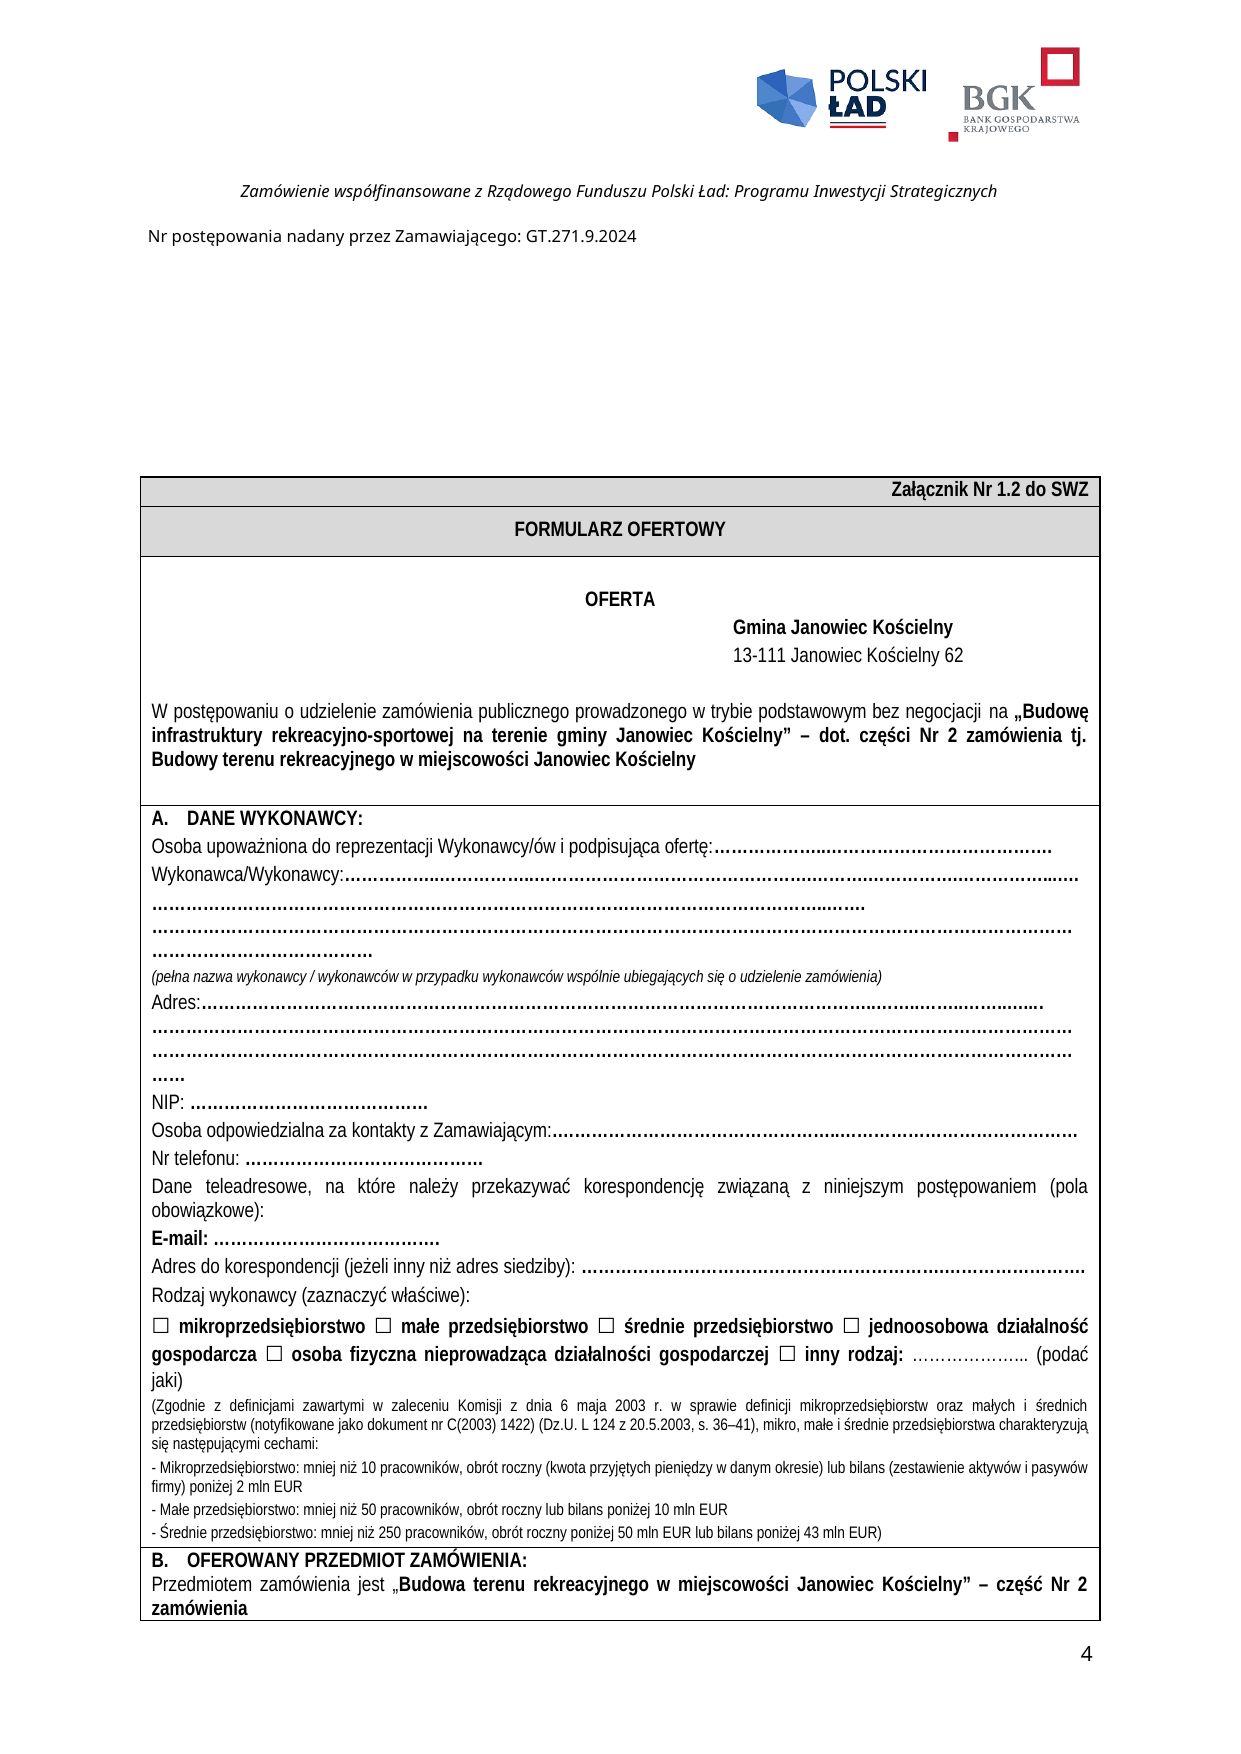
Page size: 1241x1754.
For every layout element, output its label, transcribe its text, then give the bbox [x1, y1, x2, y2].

table_header Załącznik Nr 1.2 do SWZ [141, 478, 1099, 506]
table_cell OFEROWANY PRZEDMIOT ZAMÓWIENIA: Przedmiotem zamówienia jest „Budowa terenu rekreacyjnego w miejscowości Janowiec Kościelny” – część Nr 2 zamówienia [141, 1548, 1099, 1619]
table_cell OFERTA Gmina Janowiec Kościelny 13-111 Janowiec Kościelny 62 W postępowaniu o udzielenie zamówienia publicznego prowadzonego w trybie podstawowym bez negocjacji na „Budowę infrastruktury rekreacyjno-sportowej na terenie gminy Janowiec Kościelny” – dot. części Nr 2 zamówienia tj. Budowy terenu rekreacyjnego w miejscowości Janowiec Kościelny [141, 557, 1099, 805]
table_cell FORMULARZ OFERTOWY [141, 507, 1099, 556]
table_cell DANE WYKONAWCY: Osoba upoważniona do reprezentacji Wykonawcy/ów i podpisująca ofertę:………………..…………………………………. Wykonawca/Wykonawcy:……………..……………..………………………………………….……….…………….……………...…. ………………………………………………………………………………………………………..…….………………………………………………………………………………………………………………………………………………………………………………… (pełna nazwa wykonawcy / wykonawców w przypadku wykonawców wspólnie ubiegających się o udzielenie zamówienia) Adres:………………………………………………………………………………………………………..……..……..……..…... …….………………………………wa na Wykonawcyania,ac rozwojowych (Dz. owych na inwestycje w zakresie dużej infrastrukt.…………………………………………………………………………………………………………………………………………………………………………………………………………………………………………………………………………………………………… NIP: …………………………………… Osoba odpowiedzialna za kontakty z Zamawiającym:.…………………………………………..…………………………………… Nr telefonu: …………………………………… Dane teleadresowe, na które należy przekazywać korespondencję związaną z niniejszym postępowaniem (pola obowiązkowe): E-mail: …………………………………. Adres do korespondencji (jeżeli inny niż adres siedziby): ……………………………………………………….……………………. Rodzaj wykonawcy (zaznaczyć właściwe): mikroprzedsiębiorstwo małe przedsiębiorstwo średnie przedsiębiorstwo jednoosobowa działalność gospodarcza osoba fizyczna nieprowadząca działalności gospodarczej inny rodzaj: ………………... (podać jaki) (Zgodnie z definicjami zawartymi w zaleceniu Komisji z dnia 6 maja 2003 r. w sprawie definicji mikroprzedsiębiorstw oraz małych i średnich przedsiębiorstw (notyfikowane jako dokument nr C(2003) 1422) (Dz.U. L 124 z 20.5.2003, s. 36–41), mikro, małe i średnie przedsiębiorstwa charakteryzują się następującymi cechami: - Mikroprzedsiębiorstwo: mniej niż 10 pracowników, obrót roczny (kwota przyjętych pieniędzy w danym okresie) lub bilans (zestawienie aktywów i pasywów firmy) poniżej 2 mln EUR - Małe przedsiębiorstwo: mniej niż 50 pracowników, obrót roczny lub bilans poniżej 10 mln EUR - Średnie przedsiębiorstwo: mniej niż 250 pracowników, obrót roczny poniżej 50 mln EUR lub bilans poniżej 43 mln EUR) [141, 806, 1099, 1547]
